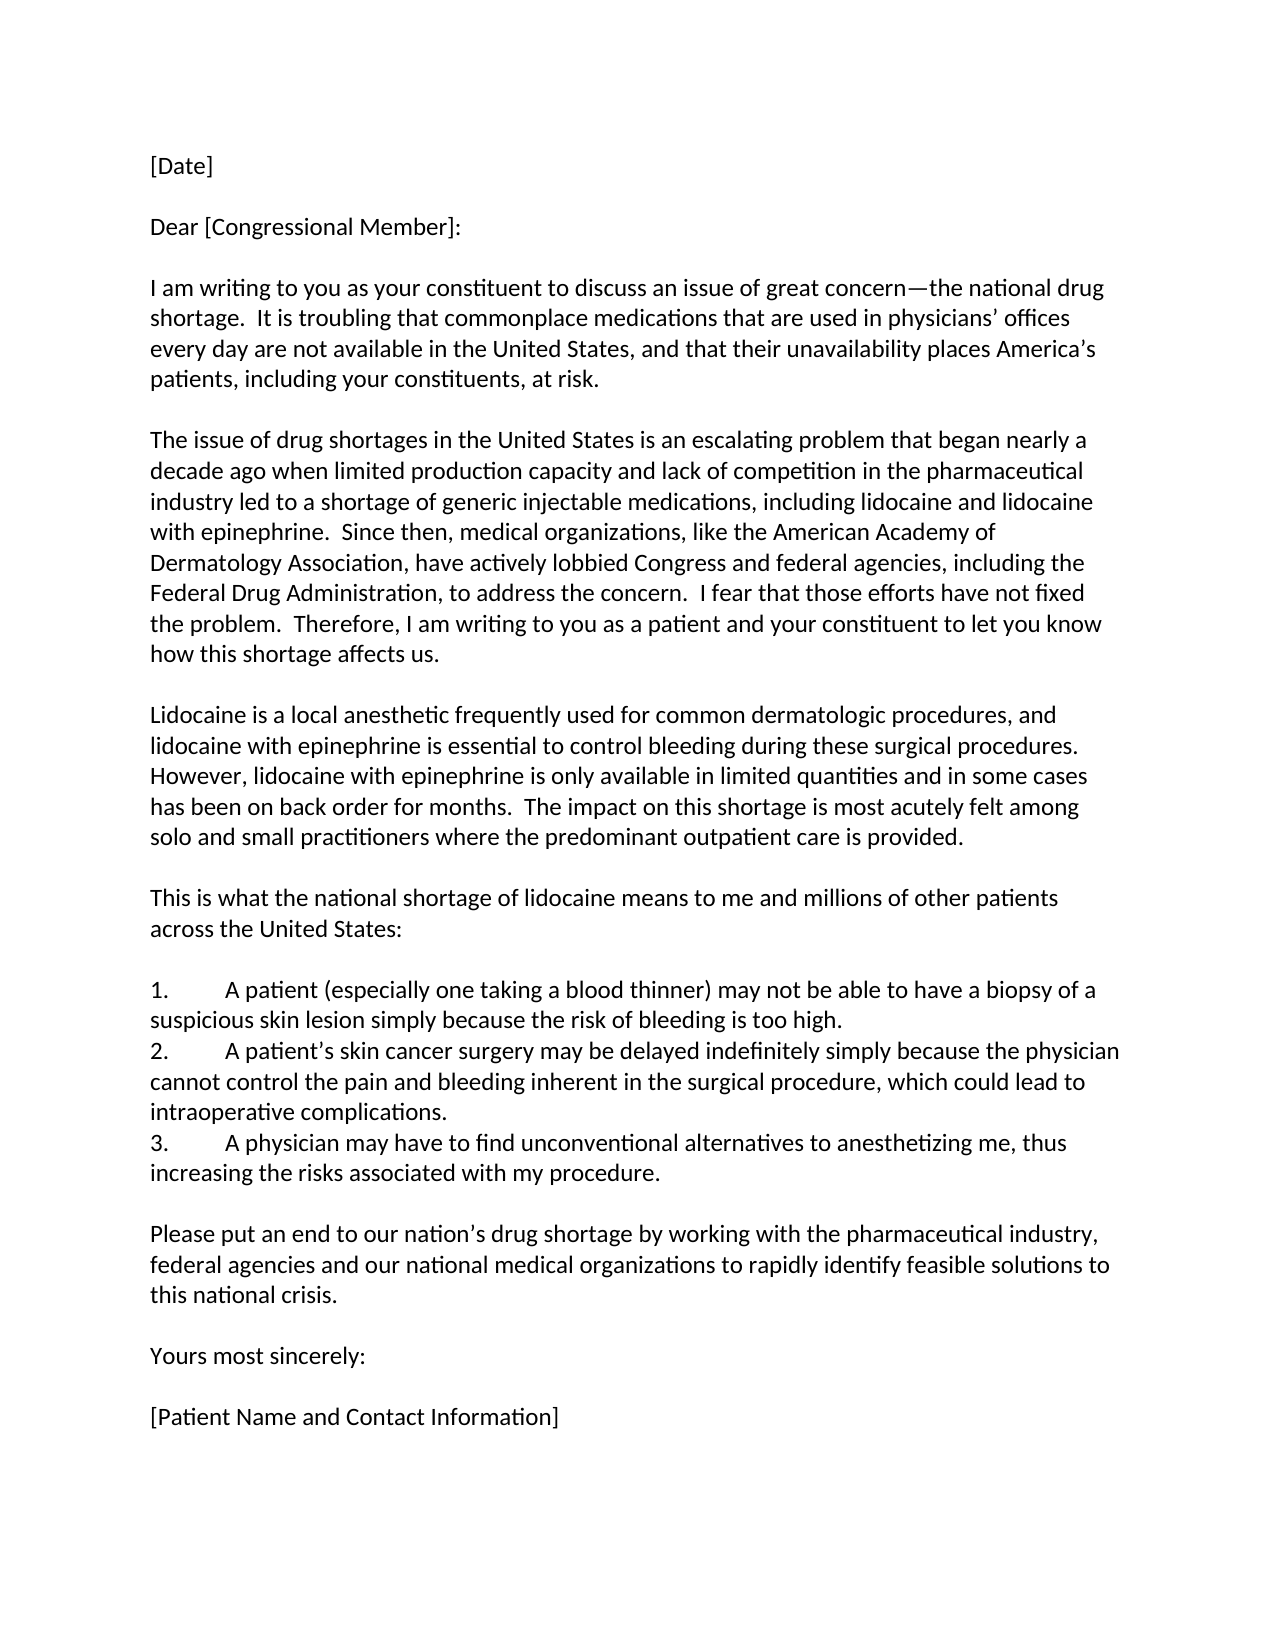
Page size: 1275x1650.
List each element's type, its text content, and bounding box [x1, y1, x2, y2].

text Yours most sincerely: [150, 1340, 1125, 1371]
text The issue of drug shortages in the United States is an escalating problem that began nearly a decade ago when limited production capacity and lack of competition in the pharmaceutical industry led to a shortage of generic injectable medications, including lidocaine and lidocaine with epinephrine. Since then, medical organizations, like the American Academy of Dermatology Association, have actively lobbied Congress and federal agencies, including the Federal Drug Administration, to address the concern. I fear that those efforts have not fixed the problem. Therefore, I am writing to you as a patient and your constituent to let you know how this shortage affects us. [150, 425, 1125, 669]
text 2. A patient’s skin cancer surgery may be delayed indefinitely simply because the physician cannot control the pain and bleeding inherent in the surgical procedure, which could lead to intraoperative complications. [150, 1035, 1125, 1127]
text 1. A patient (especially one taking a blood thinner) may not be able to have a biopsy of a suspicious skin lesion simply because the risk of bleeding is too high. [150, 974, 1125, 1035]
text [Date] [150, 150, 1125, 181]
text 3. A physician may have to find unconventional alternatives to anesthetizing me, thus increasing the risks associated with my procedure. [150, 1127, 1125, 1188]
text [Patient Name and Contact Information] [150, 1401, 1125, 1432]
text Please put an end to our nation’s drug shortage by working with the pharmaceutical industry, federal agencies and our national medical organizations to rapidly identify feasible solutions to this national crisis. [150, 1218, 1125, 1310]
text Lidocaine is a local anesthetic frequently used for common dermatologic procedures, and lidocaine with epinephrine is essential to control bleeding during these surgical procedures. However, lidocaine with epinephrine is only available in limited quantities and in some cases has been on back order for months. The impact on this shortage is most acutely felt among solo and small practitioners where the predominant outpatient care is provided. [150, 699, 1125, 852]
text This is what the national shortage of lidocaine means to me and millions of other patients across the United States: [150, 882, 1125, 943]
text I am writing to you as your constituent to discuss an issue of great concern—the national drug shortage. It is troubling that commonplace medications that are used in physicians’ offices every day are not available in the United States, and that their unavailability places America’s patients, including your constituents, at risk. [150, 272, 1125, 394]
text Dear [Congressional Member]: [150, 211, 1125, 242]
